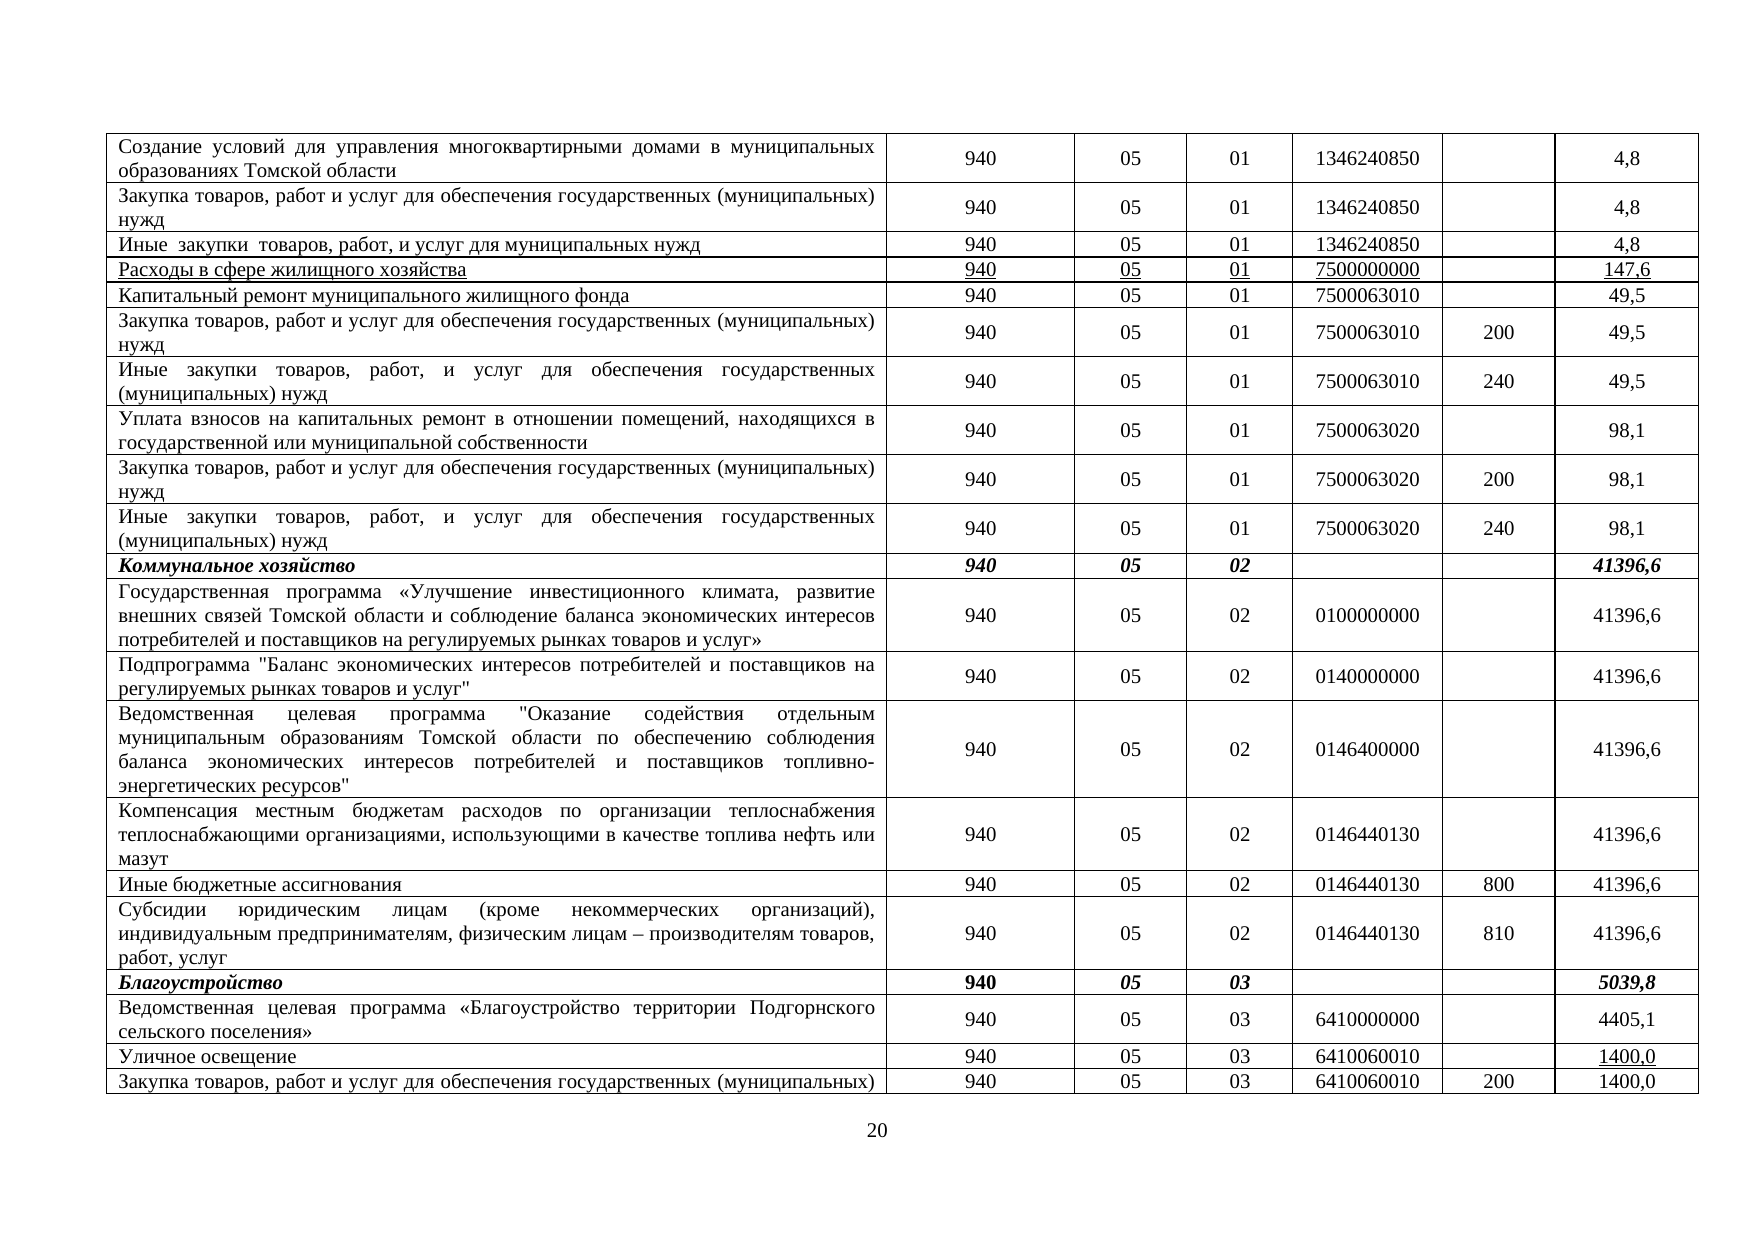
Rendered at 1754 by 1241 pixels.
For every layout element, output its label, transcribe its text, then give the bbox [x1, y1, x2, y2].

table_cell 05 [1075, 183, 1186, 231]
table_cell 05 [1075, 1069, 1186, 1093]
table_cell 200 [1443, 1069, 1554, 1093]
table_cell 05 [1075, 504, 1186, 552]
table_cell 49,5 [1556, 283, 1698, 307]
table_cell 940 [887, 455, 1074, 503]
table_cell 940 [887, 897, 1074, 969]
table_cell 7500063020 [1293, 455, 1442, 503]
table_cell 05 [1075, 995, 1186, 1043]
table_cell 4405,1 [1556, 995, 1698, 1043]
table_cell 03 [1187, 1044, 1292, 1068]
table_cell 03 [1187, 1069, 1292, 1093]
table_cell 01 [1187, 258, 1292, 281]
table_cell [1443, 406, 1554, 454]
table_cell [1443, 652, 1554, 700]
table_cell 0140000000 [1293, 652, 1442, 700]
table_cell 940 [887, 232, 1074, 256]
table_cell 0146440130 [1293, 897, 1442, 969]
table_cell Иные закупки товаров, работ, и услуг для обеспечения государственных (муниципальных) нужд [107, 504, 886, 552]
table_cell 02 [1187, 652, 1292, 700]
table_cell Государственная программа «Улучшение инвестиционного климата, развитие внешних связей Томской области и соблюдение баланса экономических интересов потребителей и поставщиков на регулируемых рынках товаров и услуг» [107, 579, 886, 651]
table_cell 05 [1075, 701, 1186, 797]
table_cell 5039,8 [1556, 970, 1698, 994]
table_cell [1443, 970, 1554, 994]
table_cell 05 [1075, 897, 1186, 969]
table_cell 6410060010 [1293, 1044, 1442, 1068]
table_cell 7500000000 [1293, 258, 1442, 281]
table_cell 940 [887, 283, 1074, 307]
table_cell [1443, 1044, 1554, 1068]
table_cell [1443, 134, 1554, 182]
table_cell 0100000000 [1293, 579, 1442, 651]
table_cell [1443, 283, 1554, 307]
table_cell 940 [887, 798, 1074, 870]
table_cell [1293, 970, 1442, 994]
table_cell 02 [1187, 798, 1292, 870]
table_cell [1443, 232, 1554, 256]
table_cell 7500063010 [1293, 357, 1442, 405]
table_cell 0146440130 [1293, 798, 1442, 870]
table_cell 41396,6 [1556, 652, 1698, 700]
table_cell 1346240850 [1293, 134, 1442, 182]
table_cell 02 [1187, 554, 1292, 577]
table_cell 05 [1075, 871, 1186, 896]
table_cell 940 [887, 995, 1074, 1043]
table_cell 41396,6 [1556, 871, 1698, 896]
table_cell 940 [887, 406, 1074, 454]
table_cell 02 [1187, 897, 1292, 969]
table_cell 05 [1075, 406, 1186, 454]
table_cell 05 [1075, 134, 1186, 182]
table_cell 940 [887, 871, 1074, 896]
table_cell [1293, 554, 1442, 577]
table_cell 05 [1075, 798, 1186, 870]
table_cell 05 [1075, 455, 1186, 503]
table_cell 01 [1187, 283, 1292, 307]
table_cell 01 [1187, 308, 1292, 356]
table_cell Уплата взносов на капитальных ремонт в отношении помещений, находящихся в государственной или муниципальной собственности [107, 406, 886, 454]
table_cell 1400,0 [1556, 1069, 1698, 1093]
table_cell Иные закупки товаров, работ, и услуг для муниципальных нужд [107, 232, 886, 256]
table_cell 940 [887, 258, 1074, 281]
table_cell 01 [1187, 406, 1292, 454]
table_cell Закупка товаров, работ и услуг для обеспечения государственных (муниципальных) нужд [107, 183, 886, 231]
table_cell 810 [1443, 897, 1554, 969]
table_cell Иные бюджетные ассигнования [107, 871, 886, 896]
table_cell 05 [1075, 308, 1186, 356]
table_cell Коммунальное хозяйство [107, 554, 886, 577]
table_cell 05 [1075, 652, 1186, 700]
table_cell 4,8 [1556, 183, 1698, 231]
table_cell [107, 1069, 886, 1093]
table_cell Закупка товаров, работ и услуг для обеспечения государственных (муниципальных) нужд [107, 455, 886, 503]
table_cell 41396,6 [1556, 897, 1698, 969]
table_cell 05 [1075, 579, 1186, 651]
table_cell 98,1 [1556, 455, 1698, 503]
table_cell 02 [1187, 579, 1292, 651]
table_cell 200 [1443, 455, 1554, 503]
table_cell 05 [1075, 283, 1186, 307]
table_cell 4,8 [1556, 232, 1698, 256]
table_cell Создание условий для управления многоквартирными домами в муниципальных образованиях Томской области [107, 134, 886, 182]
table_cell 7500063020 [1293, 406, 1442, 454]
table_cell 01 [1187, 455, 1292, 503]
table_cell 05 [1075, 258, 1186, 281]
table_cell 01 [1187, 134, 1292, 182]
table_cell Подпрограмма "Баланс экономических интересов потребителей и поставщиков на регулируемых рынках товаров и услуг" [107, 652, 886, 700]
table_cell Ведомственная целевая программа "Оказание содействия отдельным муниципальным образованиям Томской области по обеспечению соблюдения баланса экономических интересов потребителей и поставщиков топливно-энергетических ресурсов" [107, 701, 886, 797]
table_cell 03 [1187, 995, 1292, 1043]
table_cell 98,1 [1556, 406, 1698, 454]
table_cell 49,5 [1556, 357, 1698, 405]
table_cell 05 [1075, 357, 1186, 405]
table_cell 41396,6 [1556, 579, 1698, 651]
table_cell 940 [887, 970, 1074, 994]
table_cell 0146400000 [1293, 701, 1442, 797]
table_cell 41396,6 [1556, 798, 1698, 870]
table_cell [1443, 183, 1554, 231]
table_cell Ведомственная целевая программа «Благоустройство территории Подгорнского сельского поселения» [107, 995, 886, 1043]
table_cell 49,5 [1556, 308, 1698, 356]
table_cell 940 [887, 504, 1074, 552]
table_cell [1443, 554, 1554, 577]
table_cell 05 [1075, 554, 1186, 577]
table_cell 01 [1187, 232, 1292, 256]
table_cell [1443, 258, 1554, 281]
table_cell 41396,6 [1556, 701, 1698, 797]
table_cell [1443, 995, 1554, 1043]
table_cell 05 [1075, 1044, 1186, 1068]
table_cell 940 [887, 1044, 1074, 1068]
table_cell 1346240850 [1293, 232, 1442, 256]
table_cell 1346240850 [1293, 183, 1442, 231]
table_cell Закупка товаров, работ и услуг для обеспечения государственных (муниципальных) нужд [107, 308, 886, 356]
table_cell 6410000000 [1293, 995, 1442, 1043]
table_cell 0146440130 [1293, 871, 1442, 896]
table_cell 7500063020 [1293, 504, 1442, 552]
table_cell 01 [1187, 504, 1292, 552]
table_cell 940 [887, 183, 1074, 231]
table_cell 02 [1187, 701, 1292, 797]
table_cell 940 [887, 1069, 1074, 1093]
table_cell 147,6 [1556, 258, 1698, 281]
table_cell 02 [1187, 871, 1292, 896]
table_cell 4,8 [1556, 134, 1698, 182]
table_cell [1443, 798, 1554, 870]
table_cell 41396,6 [1556, 554, 1698, 577]
table_cell Капитальный ремонт муниципального жилищного фонда [107, 283, 886, 307]
table_cell 940 [887, 308, 1074, 356]
table_cell 98,1 [1556, 504, 1698, 552]
table_cell 7500063010 [1293, 308, 1442, 356]
table_cell 800 [1443, 871, 1554, 896]
table_cell 940 [887, 579, 1074, 651]
table_cell Расходы в сфере жилищного хозяйства [107, 258, 886, 281]
table_cell [1443, 701, 1554, 797]
table_cell 240 [1443, 357, 1554, 405]
table_cell 01 [1187, 357, 1292, 405]
table_cell [1443, 579, 1554, 651]
table_cell Субсидии юридическим лицам (кроме некоммерческих организаций), индивидуальным предпринимателям, физическим лицам – производителям товаров, работ, услуг [107, 897, 886, 969]
table_cell Компенсация местным бюджетам расходов по организации теплоснабжения теплоснабжающими организациями, использующими в качестве топлива нефть или мазут [107, 798, 886, 870]
table_cell 05 [1075, 232, 1186, 256]
table_cell 05 [1075, 970, 1186, 994]
table_cell 6410060010 [1293, 1069, 1442, 1093]
table_cell 01 [1187, 183, 1292, 231]
table_cell 940 [887, 357, 1074, 405]
table_cell 1400,0 [1556, 1044, 1698, 1068]
table_cell 940 [887, 652, 1074, 700]
table_cell Иные закупки товаров, работ, и услуг для обеспечения государственных (муниципальных) нужд [107, 357, 886, 405]
table_cell 940 [887, 701, 1074, 797]
table_cell 200 [1443, 308, 1554, 356]
table_cell 7500063010 [1293, 283, 1442, 307]
table_cell 940 [887, 554, 1074, 577]
table_cell 940 [887, 134, 1074, 182]
table_cell 03 [1187, 970, 1292, 994]
table_cell 240 [1443, 504, 1554, 552]
table_cell Благоустройство [107, 970, 886, 994]
table_cell Уличное освещение [107, 1044, 886, 1068]
